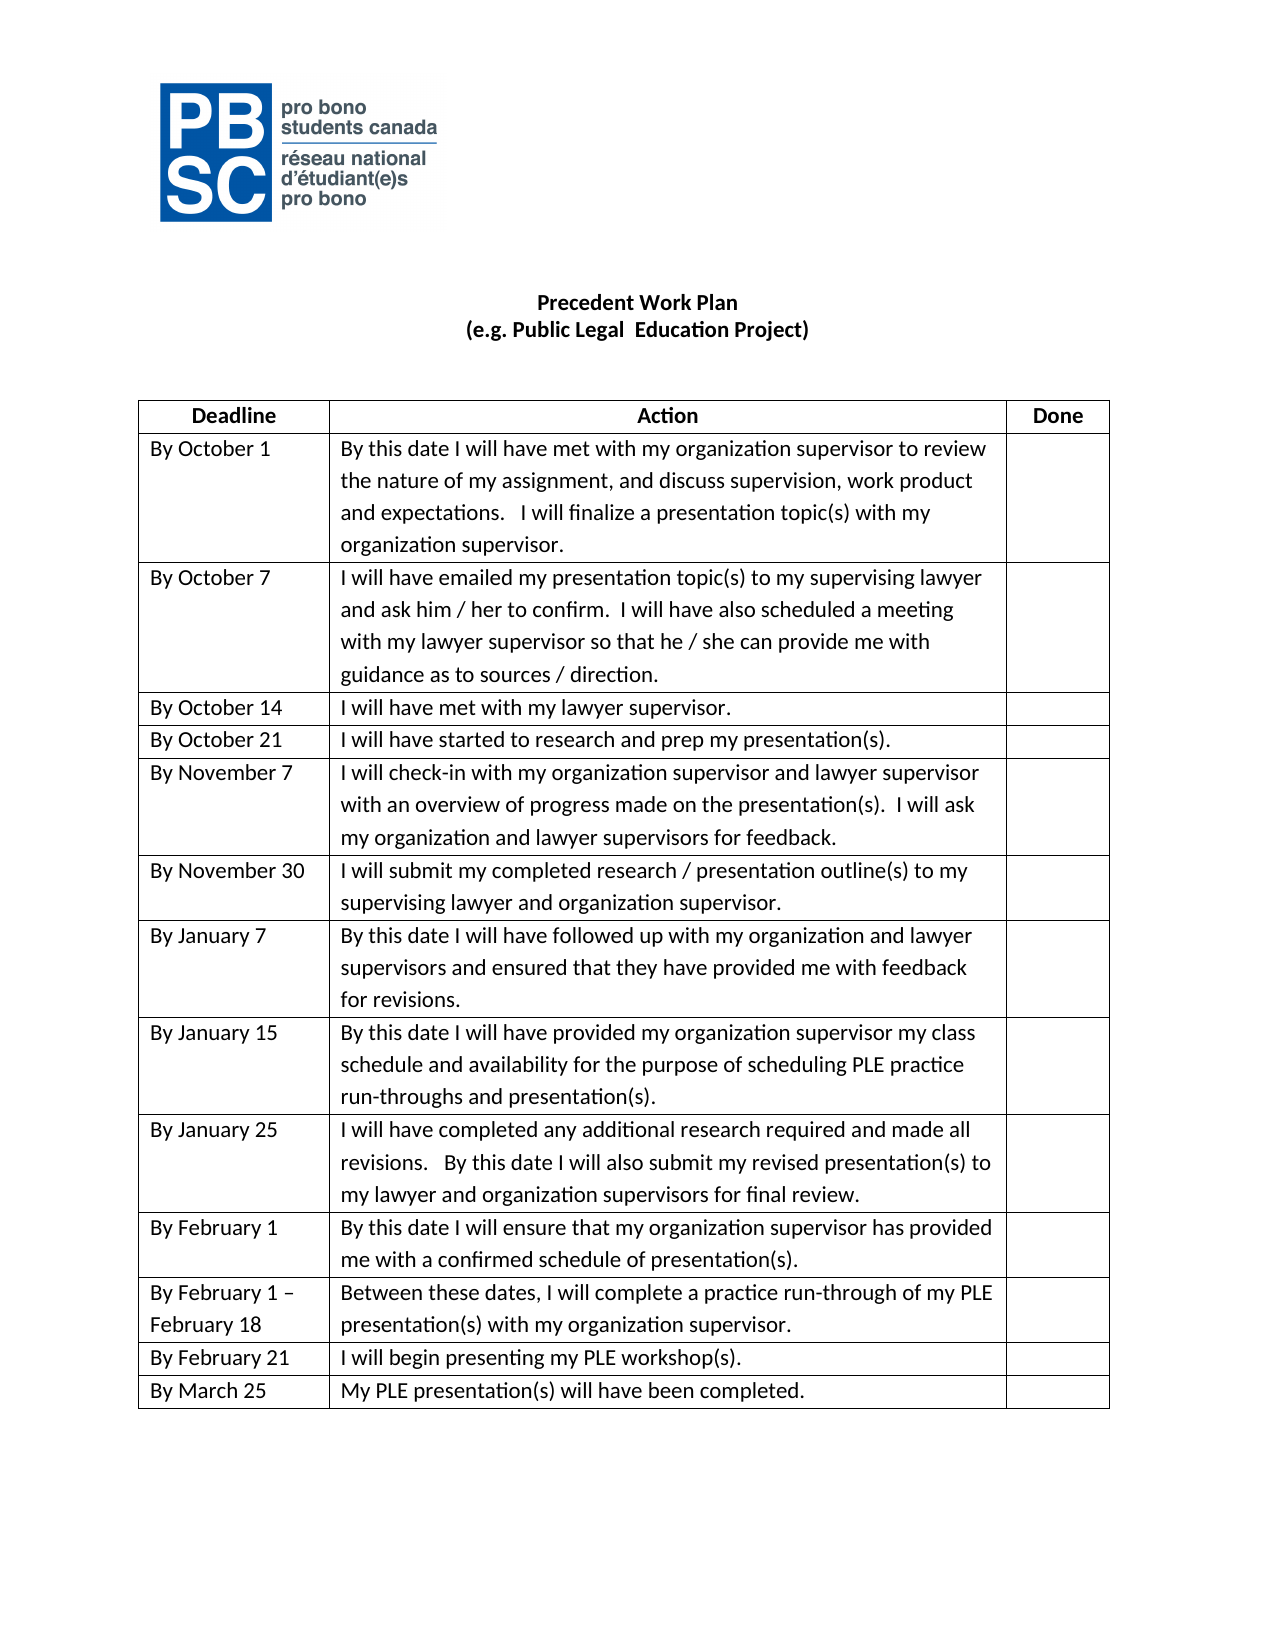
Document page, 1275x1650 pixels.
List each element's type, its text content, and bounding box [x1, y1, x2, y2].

text Precedent Work Plan [150, 288, 1125, 316]
table_cell I will check-in with my organization supervisor and lawyer supervisor with an overview of progress made on the presentation(s). I will ask my organization and lawyer supervisors for feedback. [330, 759, 1006, 855]
table_cell By November 30 [139, 856, 329, 920]
table_cell [1007, 1343, 1109, 1375]
table_cell By October 7 [139, 563, 329, 692]
table_cell By March 25 [139, 1376, 329, 1408]
table_cell By February 21 [139, 1343, 329, 1375]
table_cell I will submit my completed research / presentation outline(s) to my supervising lawyer and organization supervisor. [330, 856, 1006, 920]
table_cell [1007, 1018, 1109, 1114]
table_cell By October 21 [139, 726, 329, 757]
table_cell By this date I will have met with my organization supervisor to review the nature of my assignment, and discuss supervision, work product and expectations. I will finalize a presentation topic(s) with my organization supervisor. [330, 434, 1006, 562]
table_cell My PLE presentation(s) will have been completed. [330, 1376, 1006, 1408]
text (e.g. Public Legal Education Project) [150, 316, 1125, 344]
table_cell By February 1 – February 18 [139, 1278, 329, 1342]
table_cell I will have started to research and prep my presentation(s). [330, 726, 1006, 757]
table_cell [1007, 1278, 1109, 1342]
table_cell [1007, 434, 1109, 562]
table_cell By January 15 [139, 1018, 329, 1114]
table_cell Between these dates, I will complete a practice run-through of my PLE presentation(s) with my organization supervisor. [330, 1278, 1006, 1342]
picture [150, 73, 447, 232]
table_cell [1007, 1115, 1109, 1212]
table_cell By this date I will have provided my organization supervisor my class schedule and availability for the purpose of scheduling PLE practice run-throughs and presentation(s). [330, 1018, 1006, 1114]
table_cell By January 25 [139, 1115, 329, 1212]
table_cell [1007, 726, 1109, 757]
table_cell I will have emailed my presentation topic(s) to my supervising lawyer and ask him / her to confirm. I will have also scheduled a meeting with my lawyer supervisor so that he / she can provide me with guidance as to sources / direction. [330, 563, 1006, 692]
table_cell [1007, 563, 1109, 692]
table_cell [1007, 856, 1109, 920]
table_cell [1007, 693, 1109, 724]
table_cell By November 7 [139, 759, 329, 855]
table_cell By January 7 [139, 921, 329, 1017]
table_cell [1007, 1376, 1109, 1408]
table_cell [1007, 1213, 1109, 1277]
table_cell By February 1 [139, 1213, 329, 1277]
table_cell By this date I will ensure that my organization supervisor has provided me with a confirmed schedule of presentation(s). [330, 1213, 1006, 1277]
table_cell By October 1 [139, 434, 329, 562]
table_cell I will begin presenting my PLE workshop(s). [330, 1343, 1006, 1375]
table_cell I will have met with my lawyer supervisor. [330, 693, 1006, 724]
table_cell By October 14 [139, 693, 329, 724]
table_header Action [330, 401, 1006, 433]
table_cell [1007, 759, 1109, 855]
table_header Done [1007, 401, 1109, 433]
table_cell [1007, 921, 1109, 1017]
table_header Deadline [139, 401, 329, 433]
table_cell By this date I will have followed up with my organization and lawyer supervisors and ensured that they have provided me with feedback for revisions. [330, 921, 1006, 1017]
table_cell I will have completed any additional research required and made all revisions. By this date I will also submit my revised presentation(s) to my lawyer and organization supervisors for final review. [330, 1115, 1006, 1212]
